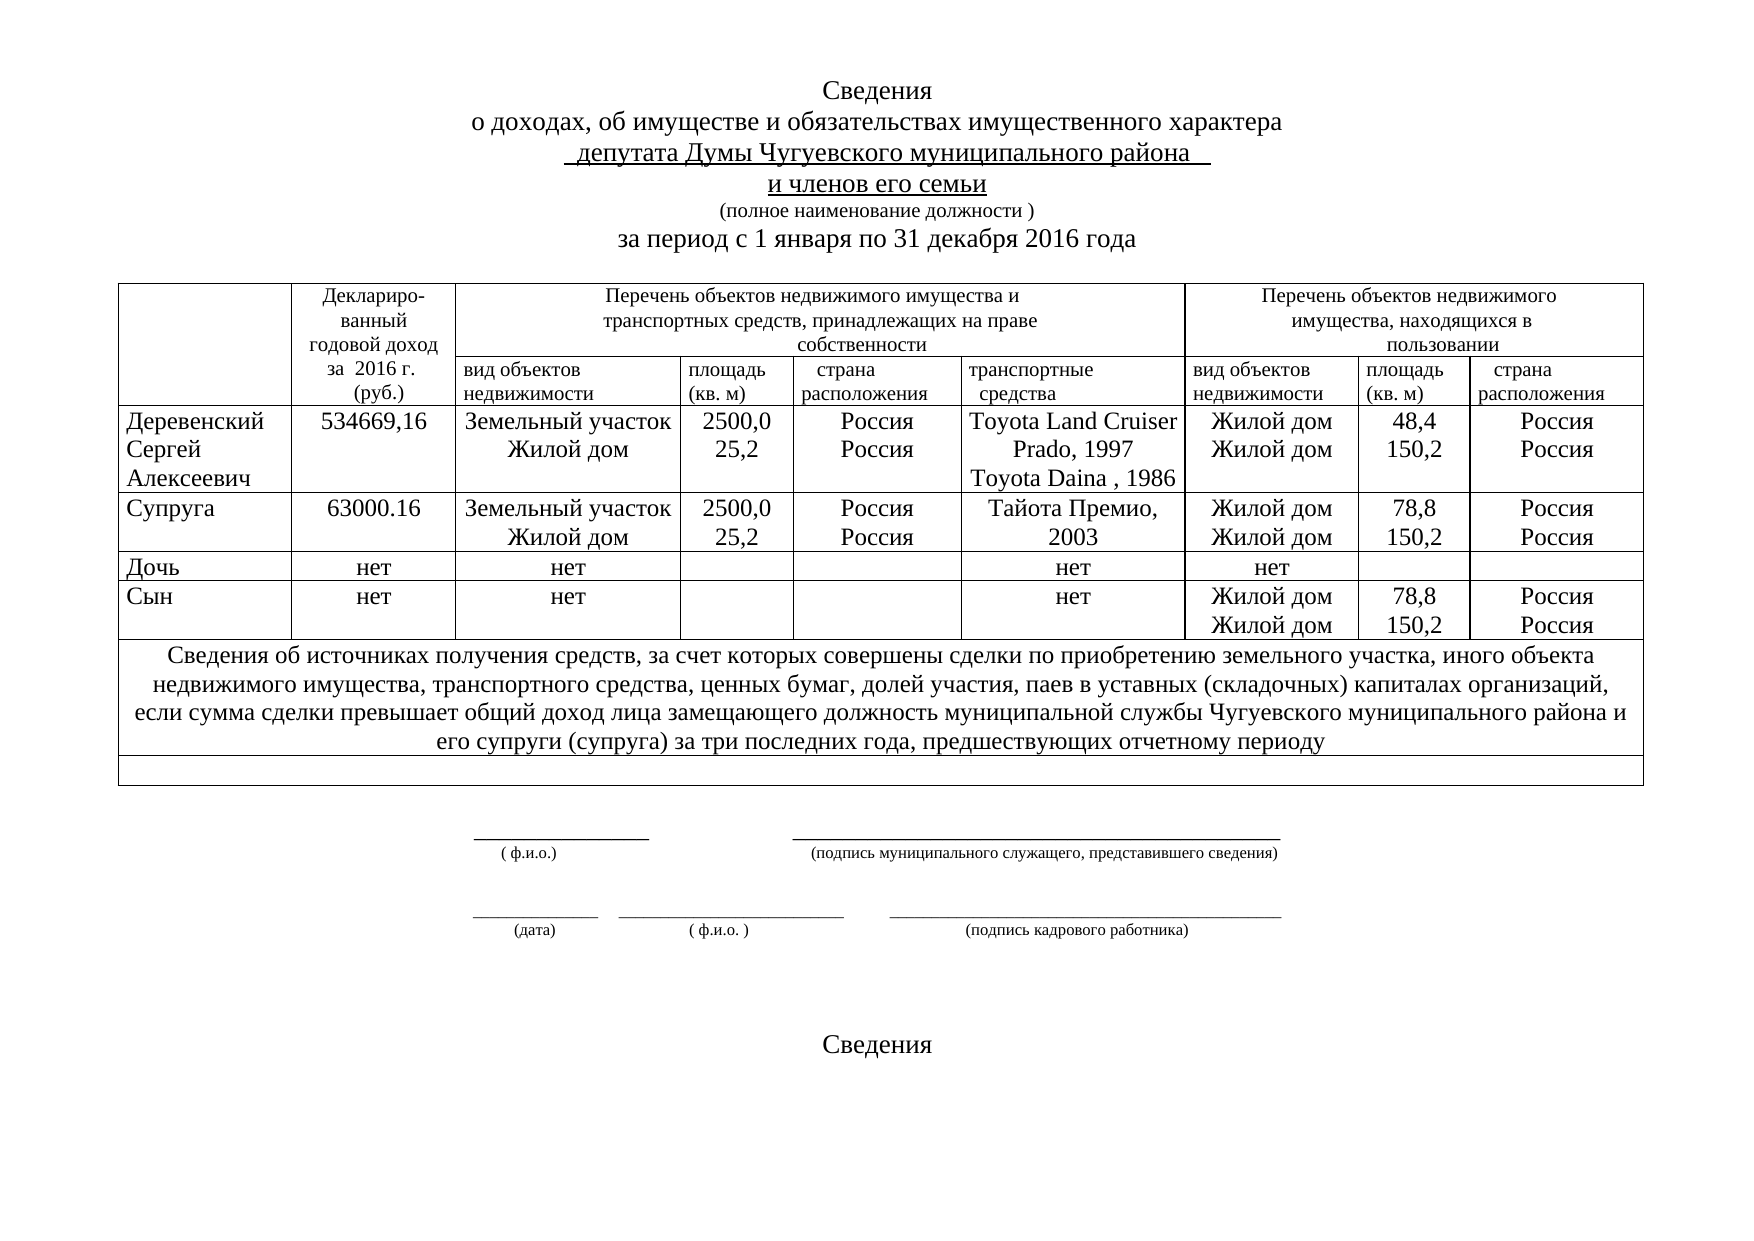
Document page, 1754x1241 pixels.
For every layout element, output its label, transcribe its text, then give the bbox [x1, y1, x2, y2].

table_cell 534669,16 [292, 406, 455, 492]
table_cell Россия Россия [1471, 406, 1643, 492]
table_cell нет [962, 581, 1184, 639]
table_cell Супруга [119, 493, 291, 551]
table_header Перечень объектов недвижимого имущества, находящихся в пользовании [1186, 284, 1643, 356]
text о доходах, об имуществе и обязательствах имущественного характера [118, 105, 1636, 136]
table_cell Россия Россия [1471, 493, 1643, 551]
table_cell нет [1186, 552, 1358, 580]
table_cell транспортные средства [962, 357, 1184, 405]
table_cell нет [292, 552, 455, 580]
table_cell Toyota Land Cruiser Prado, 1997 Toyota Daina , 1986 [962, 406, 1184, 492]
text (дата) ( ф.и.о. ) (подпись кадрового работника) [118, 920, 1636, 939]
table_cell нет [456, 581, 680, 639]
table_cell 2500,0 25,2 [681, 406, 793, 492]
table_cell страна расположения [1471, 357, 1643, 405]
table_cell Жилой дом Жилой дом [1186, 581, 1358, 639]
table_cell 78,8 150,2 [1359, 581, 1469, 639]
table_cell Россия Россия [794, 406, 961, 492]
table_cell 78,8 150,2 [1359, 493, 1469, 551]
table_cell [681, 552, 793, 580]
table_cell нет [456, 552, 680, 580]
text (полное наименование должности ) [118, 198, 1636, 222]
text ( ф.и.о.) (подпись муниципального служащего, представившего сведения) [118, 843, 1636, 862]
table_cell 63000.16 [292, 493, 455, 551]
text депутата Думы Чугуевского муниципального района [118, 136, 1636, 167]
table_cell [794, 552, 961, 580]
table_cell площадь (кв. м) [681, 357, 793, 405]
table_cell Жилой дом Жилой дом [1186, 493, 1358, 551]
table_cell Деревенский Сергей Алексеевич [119, 406, 291, 492]
table_cell Тайота Премио, 2003 [962, 493, 1184, 551]
text и членов его семьи [118, 167, 1636, 198]
table_cell Земельный участок Жилой дом [456, 406, 680, 492]
table_cell вид объектов недвижимости [1186, 357, 1358, 405]
text Сведения [118, 1028, 1636, 1059]
text _______________ ___________________________ _______________________________________________ [118, 901, 1636, 920]
table_cell Сведения об источниках получения средств, за счет которых совершены сделки по приобретению земельного участка, иного объекта недвижимого имущества, транспортного средства, ценных бумаг, долей участия, паев в уставных (складочных) капиталах организаций, если сумма сделки превышает общий доход лица замещающего должность муниципальной службы Чугуевского муниципального района и его супруги (супруга) за три последних года, предшествующих отчетному периоду [119, 640, 1643, 755]
text за период с 1 января по 31 декабря 2016 года [118, 222, 1636, 254]
table_cell Россия Россия [794, 493, 961, 551]
table_cell Сын [119, 581, 291, 639]
table_cell 48,4 150,2 [1359, 406, 1469, 492]
table_cell 2500,0 25,2 [681, 493, 793, 551]
table_cell [681, 581, 793, 639]
text Сведения [118, 74, 1636, 105]
table_cell нет [962, 552, 1184, 580]
table_cell нет [292, 581, 455, 639]
table_cell [1359, 552, 1469, 580]
table_header Перечень объектов недвижимого имущества и транспортных средств, принадлежащих на праве собственности [456, 284, 1184, 356]
table_cell [794, 581, 961, 639]
table_cell вид объектов недвижимости [456, 357, 680, 405]
table_cell Жилой дом Жилой дом [1186, 406, 1358, 492]
table_header [119, 284, 291, 405]
table_cell площадь (кв. м) [1359, 357, 1469, 405]
table_cell Россия Россия [1471, 581, 1643, 639]
table_cell страна расположения [794, 357, 961, 405]
table_cell [119, 756, 1643, 785]
table_header Деклариро-ванный годовой доход за 2016 г. (руб.) [292, 284, 455, 405]
table_cell Земельный участок Жилой дом [456, 493, 680, 551]
text ______________ _______________________________________ [118, 814, 1636, 843]
table_cell [1471, 552, 1643, 580]
table_cell Дочь [119, 552, 291, 580]
